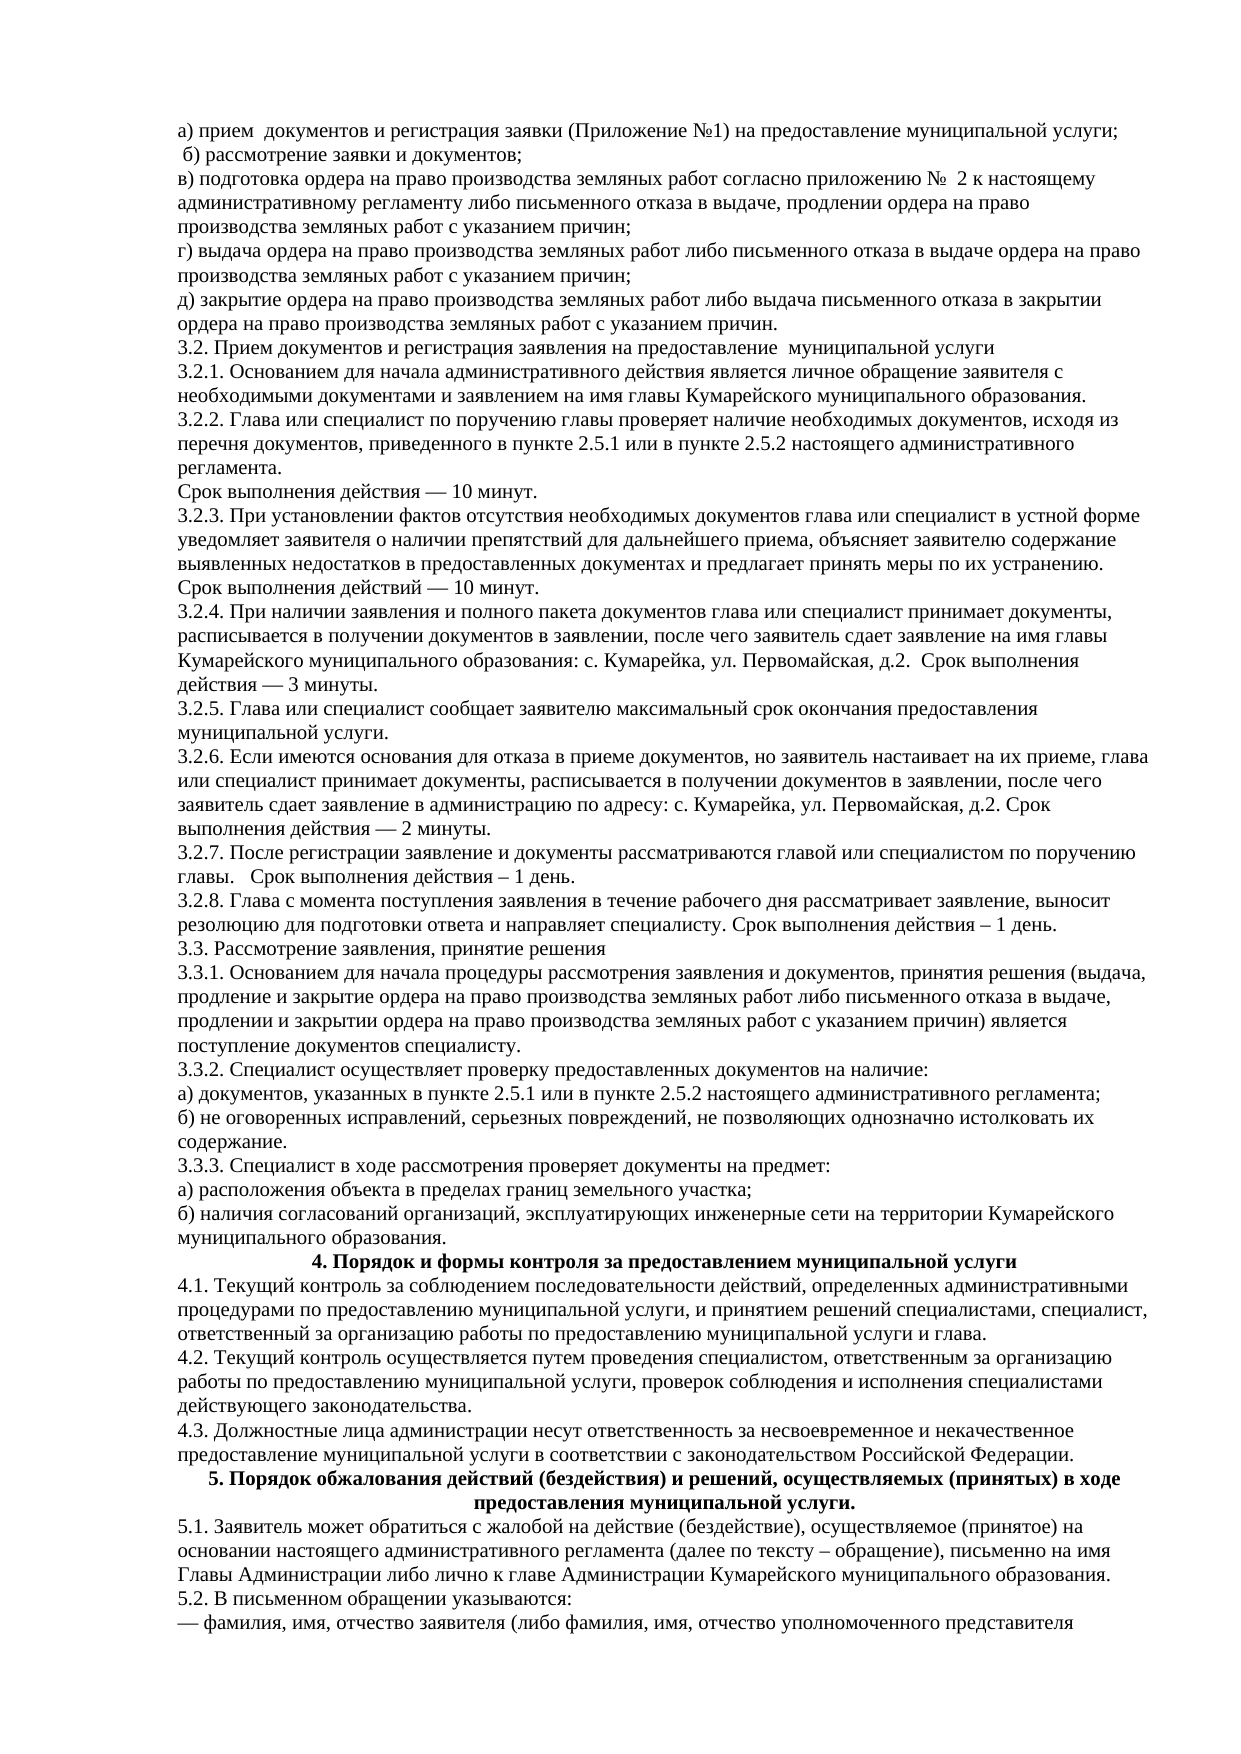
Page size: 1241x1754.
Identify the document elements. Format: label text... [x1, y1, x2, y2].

text 5.1. Заявитель может обратиться с жалобой на действие (бездействие), осуществляемое (принятое) на основании настоящего административного регламента (далее по тексту – обращение), письменно на имя Главы Администрации либо лично к главе Администрации Кумарейского муниципального образования. [177, 1514, 1152, 1586]
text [177, 1586, 1152, 1634]
text 4.1. Текущий контроль за соблюдением последовательности действий, определенных административными процедурами по предоставлению муниципальной услуги, и принятием решений специалистами, специалист, ответственный за организацию работы по предоставлению муниципальной услуги и глава. [177, 1273, 1152, 1345]
text 3.3. Рассмотрение заявления, принятие решения 3.3.1. Основанием для начала процедуры рассмотрения заявления и документов, принятия решения (выдача, продление и закрытие ордера на право производства земляных работ либо письменного отказа в выдаче, продлении и закрытии ордера на право производства земляных работ с указанием причин) является поступление документов специалисту. 3.3.2. Специалист осуществляет проверку предоставленных документов на наличие: а) документов, указанных в пункте 2.5.1 или в пункте 2.5.2 настоящего административного регламента; б) не оговоренных исправлений, серьезных повреждений, не позволяющих однозначно истолковать их содержание. 3.3.3. Специалист в ходе рассмотрения проверяет документы на предмет: а) расположения объекта в пределах границ земельного участка; б) наличия согласований организаций, эксплуатирующих инженерные сети на территории Кумарейского муниципального образования. [177, 936, 1152, 1249]
text 4. Порядок и формы контроля за предоставлением муниципальной услуги [177, 1249, 1152, 1273]
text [177, 118, 1152, 142]
text 5. Порядок обжалования действий (бездействия) и решений, осуществляемых (принятых) в ходе предоставления муниципальной услуги. [177, 1466, 1152, 1514]
text 4.2. Текущий контроль осуществляется путем проведения специалистом, ответственным за организацию работы по предоставлению муниципальной услуги, проверок соблюдения и исполнения специалистами действующего законодательства. 4.3. Должностные лица администрации несут ответственность за несвоевременное и некачественное предоставление муниципальной услуги в соответствии с законодательством Российской Федерации. [177, 1345, 1152, 1466]
text б) рассмотрение заявки и документов; в) подготовка ордера на право производства земляных работ согласно приложению № 2 к настоящему административному регламенту либо письменного отказа в выдаче, продлении ордера на право производства земляных работ с указанием причин; г) выдача ордера на право производства земляных работ либо письменного отказа в выдаче ордера на право производства земляных работ с указанием причин; д) закрытие ордера на право производства земляных работ либо выдача письменного отказа в закрытии ордера на право производства земляных работ с указанием причин. 3.2. Прием документов и регистрация заявления на предоставление муниципальной услуги 3.2.1. Основанием для начала административного действия является личное обращение заявителя с необходимыми документами и заявлением на имя главы Кумарейского муниципального образования. 3.2.2. Глава или специалист по поручению главы проверяет наличие необходимых документов, исходя из перечня документов, приведенного в пункте 2.5.1 или в пункте 2.5.2 настоящего административного регламента. Срок выполнения действия — 10 минут. 3.2.3. При установлении фактов отсутствия необходимых документов глава или специалист в устной форме уведомляет заявителя о наличии препятствий для дальнейшего приема, объясняет заявителю содержание выявленных недостатков в предоставленных документах и предлагает принять меры по их устранению. Срок выполнения действий — 10 минут. 3.2.4. При наличии заявления и полного пакета документов глава или специалист принимает документы, расписывается в получении документов в заявлении, после чего заявитель сдает заявление на имя главы Кумарейского муниципального образования: с. Кумарейка, ул. Первомайская, д.2. Срок выполнения действия — 3 минуты. 3.2.5. Глава или специалист сообщает заявителю максимальный срок окончания предоставления муниципальной услуги. 3.2.6. Если имеются основания для отказа в приеме документов, но заявитель настаивает на их приеме, глава или специалист принимает документы, расписывается в получении документов в заявлении, после чего заявитель сдает заявление в администрацию по адресу: с. Кумарейка, ул. Первомайская, д.2. Срок выполнения действия — 2 минуты. 3.2.7. После регистрации заявление и документы рассматриваются главой или специалистом по поручению главы. Срок выполнения действия – 1 день. 3.2.8. Глава с момента поступления заявления в течение рабочего дня рассматривает заявление, выносит резолюцию для подготовки ответа и направляет специалисту. Срок выполнения действия – 1 день. [177, 142, 1152, 936]
